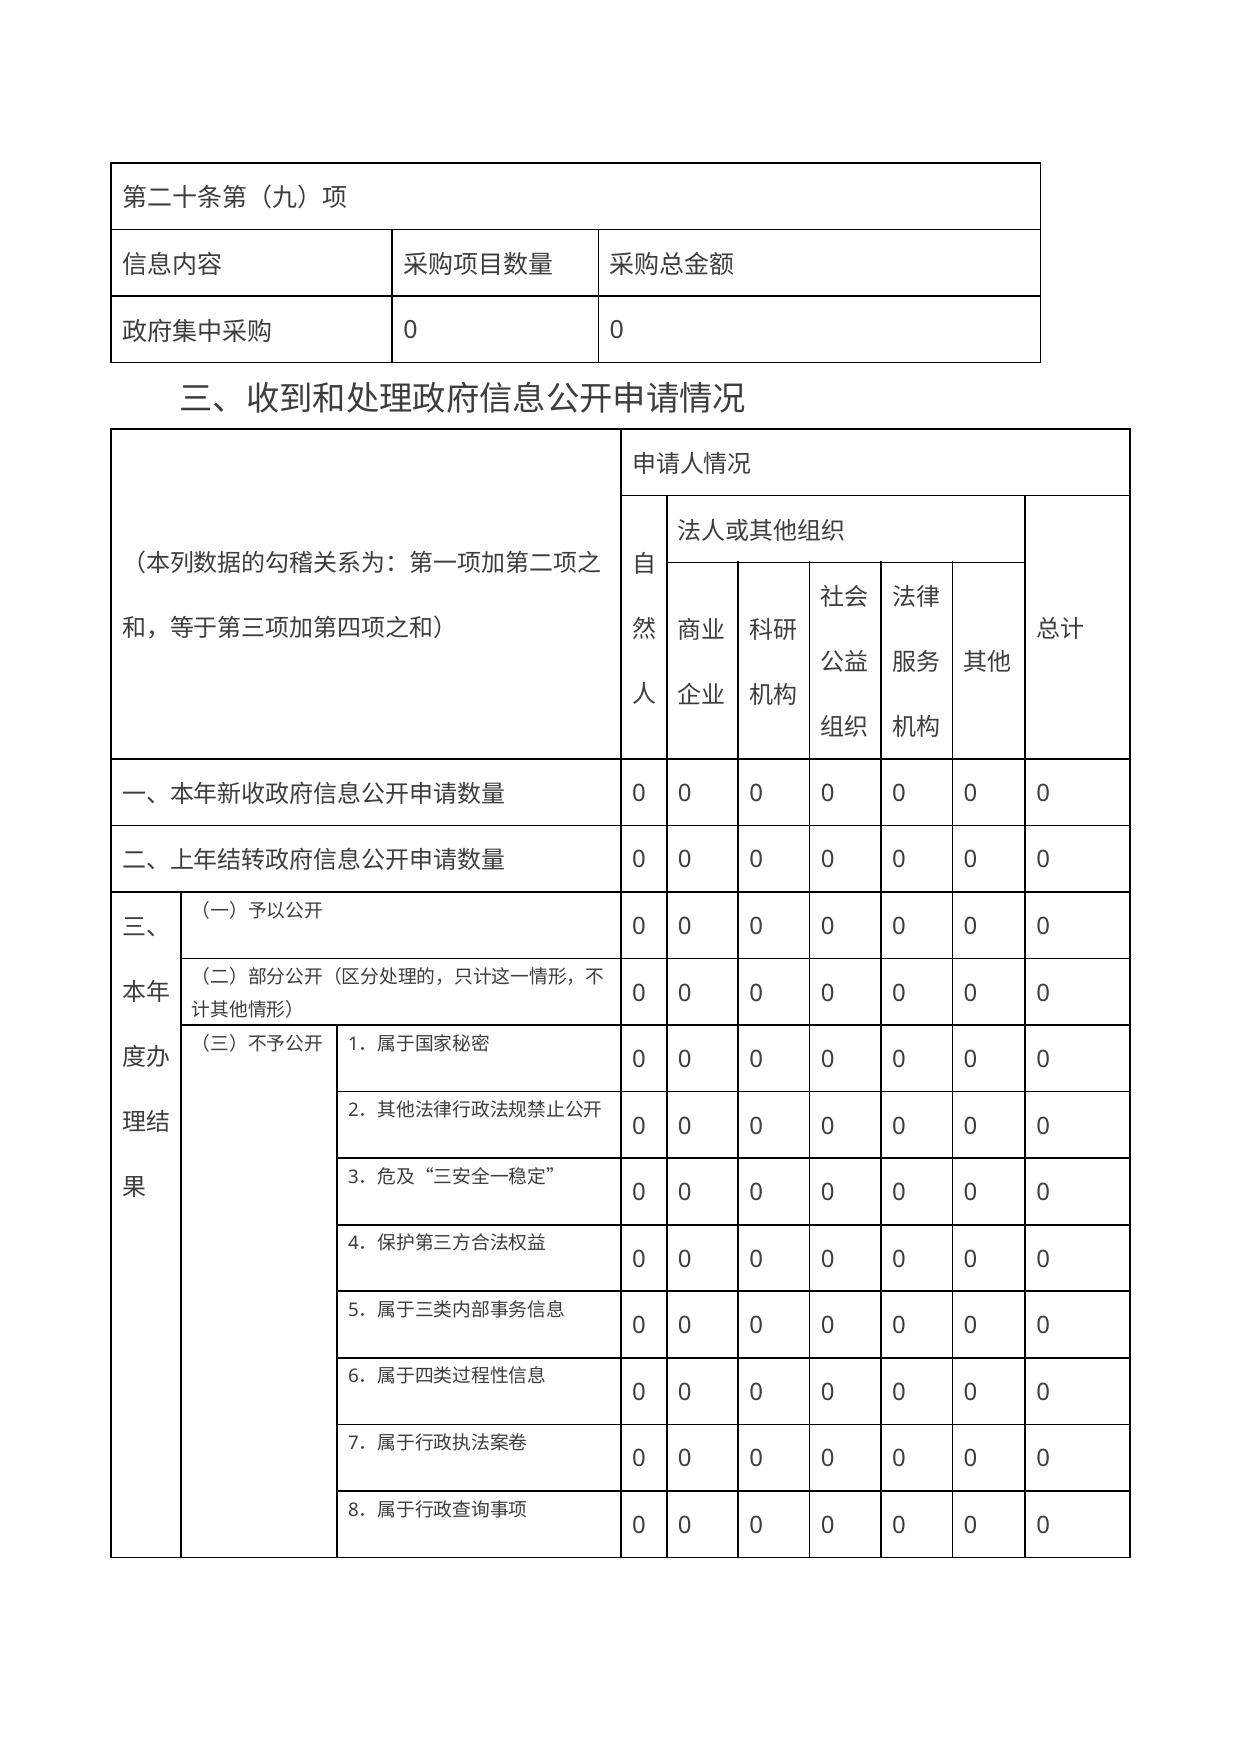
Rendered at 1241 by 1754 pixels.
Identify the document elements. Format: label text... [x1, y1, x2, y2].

table_cell 总计 [1026, 496, 1129, 758]
table_cell 一、本年新收政府信息公开申请数量 [112, 760, 620, 824]
table_cell 0 [1026, 1292, 1129, 1357]
table_cell 0 [739, 1492, 809, 1557]
table_cell 0 [953, 1492, 1024, 1557]
table_cell 0 [668, 1159, 737, 1224]
table_cell 0 [882, 1092, 952, 1157]
table_cell 0 [810, 959, 880, 1024]
table_cell 0 [739, 1026, 809, 1091]
table_cell 0 [1026, 1092, 1129, 1157]
table_cell 0 [668, 959, 737, 1024]
table_cell 0 [882, 760, 952, 824]
table_cell 0 [622, 1492, 666, 1557]
table_cell 0 [1026, 959, 1129, 1024]
table_cell 三、本年度办理结果 [112, 893, 180, 1557]
table_cell 0 [668, 1359, 737, 1423]
table_cell 0 [953, 1092, 1024, 1157]
table_cell 0 [953, 1425, 1024, 1490]
table_cell 0 [622, 1226, 666, 1290]
table_cell 0 [810, 826, 880, 891]
table_cell 0 [953, 1292, 1024, 1357]
table_cell 0 [882, 1159, 952, 1224]
table_cell 0 [622, 1026, 666, 1091]
table_cell 商业企业 [668, 563, 737, 758]
table_cell 0 [739, 1226, 809, 1290]
table_cell 0 [599, 297, 1040, 362]
table_cell （一）予以公开 [182, 893, 620, 958]
table_cell 第二十条第（九）项 [112, 164, 1040, 228]
table_cell 0 [953, 1226, 1024, 1290]
table_cell 3．危及“三安全一稳定” [338, 1159, 620, 1224]
table_cell 0 [810, 1292, 880, 1357]
table_cell 5．属于三类内部事务信息 [338, 1292, 620, 1357]
table_cell 0 [882, 893, 952, 958]
table_cell 0 [739, 1159, 809, 1224]
table_cell 0 [739, 1359, 809, 1423]
table_cell 0 [810, 1026, 880, 1091]
table_cell 0 [882, 1226, 952, 1290]
table_cell 0 [739, 1425, 809, 1490]
table_cell 0 [668, 1292, 737, 1357]
table_cell 0 [668, 893, 737, 958]
table_cell 0 [810, 1425, 880, 1490]
table_cell 0 [622, 1359, 666, 1423]
table_cell 0 [668, 1425, 737, 1490]
table_cell 0 [622, 959, 666, 1024]
text 三、收到和处理政府信息公开申请情况 [112, 363, 1128, 428]
table_cell 0 [1026, 760, 1129, 824]
table_cell 0 [393, 297, 598, 362]
table_cell 0 [739, 826, 809, 891]
table_cell 4．保护第三方合法权益 [338, 1226, 620, 1290]
table_cell 0 [953, 959, 1024, 1024]
table_cell 0 [882, 1292, 952, 1357]
table_cell 0 [810, 1092, 880, 1157]
table_cell 0 [953, 1159, 1024, 1224]
table_cell 政府集中采购 [112, 297, 391, 362]
table_cell 0 [953, 1359, 1024, 1423]
table_cell 0 [1026, 893, 1129, 958]
table_cell 0 [622, 1292, 666, 1357]
table_cell 0 [882, 959, 952, 1024]
table_cell 法律服务机构 [882, 563, 952, 758]
table_cell 0 [622, 1092, 666, 1157]
table_cell 0 [739, 893, 809, 958]
table_cell 0 [622, 1425, 666, 1490]
table_header （本列数据的勾稽关系为：第一项加第二项之和，等于第三项加第四项之和） [112, 430, 620, 758]
table_cell 0 [810, 893, 880, 958]
table_cell 0 [739, 1092, 809, 1157]
table_cell 0 [882, 1492, 952, 1557]
table_cell 0 [668, 1026, 737, 1091]
table_cell 2．其他法律行政法规禁止公开 [338, 1092, 620, 1157]
table_cell （三）不予公开 [182, 1026, 336, 1557]
table_cell 0 [1026, 1159, 1129, 1224]
table_cell 0 [1026, 1026, 1129, 1091]
table_cell 0 [953, 893, 1024, 958]
table_cell 0 [953, 1026, 1024, 1091]
table_cell 科研机构 [739, 563, 809, 758]
table_cell 社会公益组织 [810, 563, 880, 758]
table_cell 0 [882, 826, 952, 891]
table_cell 0 [1026, 1359, 1129, 1423]
table_header 申请人情况 [622, 430, 1129, 495]
table_cell 采购总金额 [599, 230, 1040, 295]
table_cell 0 [668, 1226, 737, 1290]
table_cell 0 [953, 826, 1024, 891]
table_cell 0 [1026, 1226, 1129, 1290]
table_cell 0 [668, 760, 737, 824]
table_cell 0 [1026, 1425, 1129, 1490]
table_cell 0 [739, 959, 809, 1024]
table_cell 0 [882, 1026, 952, 1091]
table_cell 8．属于行政查询事项 [338, 1492, 620, 1557]
table_cell 6．属于四类过程性信息 [338, 1359, 620, 1423]
table_cell 0 [622, 893, 666, 958]
table_cell 0 [810, 760, 880, 824]
table_cell 0 [810, 1492, 880, 1557]
table_cell 采购项目数量 [393, 230, 598, 295]
table_cell 0 [668, 826, 737, 891]
table_cell 0 [622, 760, 666, 824]
table_cell 7．属于行政执法案卷 [338, 1425, 620, 1490]
table_cell 信息内容 [112, 230, 391, 295]
table_cell 0 [810, 1226, 880, 1290]
table_cell 0 [953, 760, 1024, 824]
table_cell 0 [622, 1159, 666, 1224]
table_cell 0 [668, 1092, 737, 1157]
table_cell 0 [739, 1292, 809, 1357]
table_cell 0 [882, 1359, 952, 1423]
table_cell 0 [668, 1492, 737, 1557]
table_cell 1．属于国家秘密 [338, 1026, 620, 1091]
table_cell 0 [622, 826, 666, 891]
table_cell 二、上年结转政府信息公开申请数量 [112, 826, 620, 891]
table_cell 其他 [953, 563, 1024, 758]
table_cell 0 [810, 1159, 880, 1224]
table_cell 0 [882, 1425, 952, 1490]
table_cell 0 [1026, 1492, 1129, 1557]
table_cell （二）部分公开（区分处理的，只计这一情形，不计其他情形） [182, 959, 620, 1024]
table_cell 0 [810, 1359, 880, 1423]
table_cell 0 [739, 760, 809, 824]
table_cell 法人或其他组织 [668, 496, 1024, 561]
table_cell 0 [1026, 826, 1129, 891]
table_cell 自然人 [622, 496, 666, 758]
